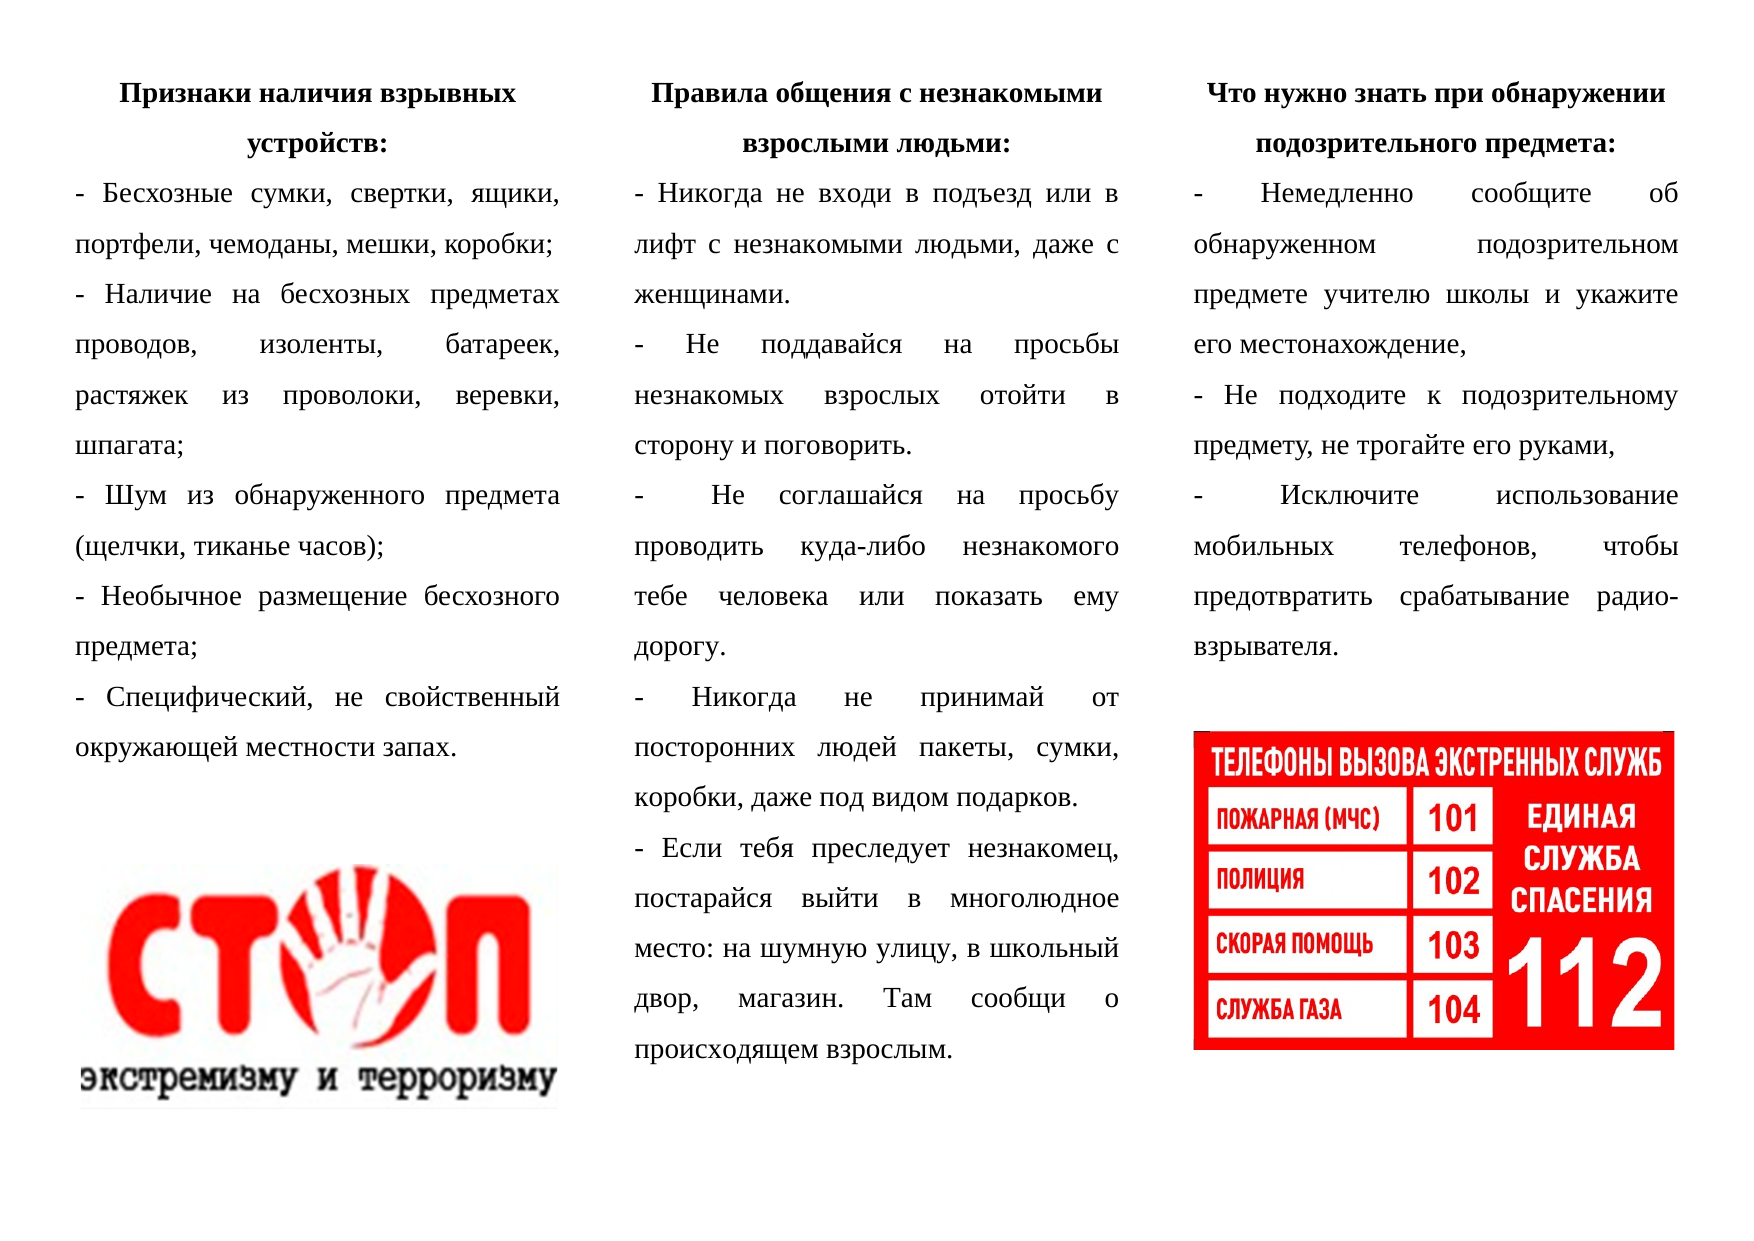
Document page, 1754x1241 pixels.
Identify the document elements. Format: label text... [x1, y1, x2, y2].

text - Бесхозные сумки, свертки, ящики, портфели, чемоданы, мешки, коробки; [75, 176, 560, 259]
text Признаки наличия взрывных устройств: [75, 75, 560, 159]
text - Необычное размещение бесхозного предмета; [75, 578, 560, 662]
text Правила общения с незнакомыми взрослыми людьми: [634, 75, 1119, 159]
text - Никогда не принимай от посторонних людей пакеты, сумки, коробки, даже под видом подарков. [634, 679, 1119, 813]
text Что нужно знать при обнаружении подозрительного предмета: [1193, 75, 1679, 159]
text - Исключите использование мобильных телефонов, чтобы предотвратить срабатывание радио-взрывателя. [1193, 477, 1679, 662]
text - Шум из обнаруженного предмета (щелчки, тиканье часов); [75, 477, 560, 561]
text - Если тебя преследует незнакомец, постарайся выйти в многолюдное место: на шумную улицу, в школьный двор, магазин. Там сообщи о происходящем взрослым. [634, 830, 1119, 1064]
picture [79, 864, 558, 1108]
text - Немедленно сообщите об обнаруженном подозрительном предмете учителю школы и укажите его местонахождение, [1193, 176, 1679, 360]
text - Наличие на бесхозных предметах проводов, изоленты, батареек, растяжек из проволоки, веревки, шпагата; [75, 276, 560, 461]
text - Не подходите к подозрительному предмету, не трогайте его руками, [1193, 377, 1679, 461]
text - Не поддавайся на просьбы незнакомых взрослых отойти в сторону и поговорить. [634, 327, 1119, 461]
text - Специфический, не свойственный окружающей местности запах. [75, 679, 560, 763]
text - Не соглашайся на просьбу проводить куда-либо незнакомого тебе человека или показать ему дорогу. [634, 477, 1119, 662]
text - Никогда не входи в подъезд или в лифт с незнакомыми людьми, даже с женщинами. [634, 176, 1119, 310]
picture [1193, 731, 1675, 1050]
